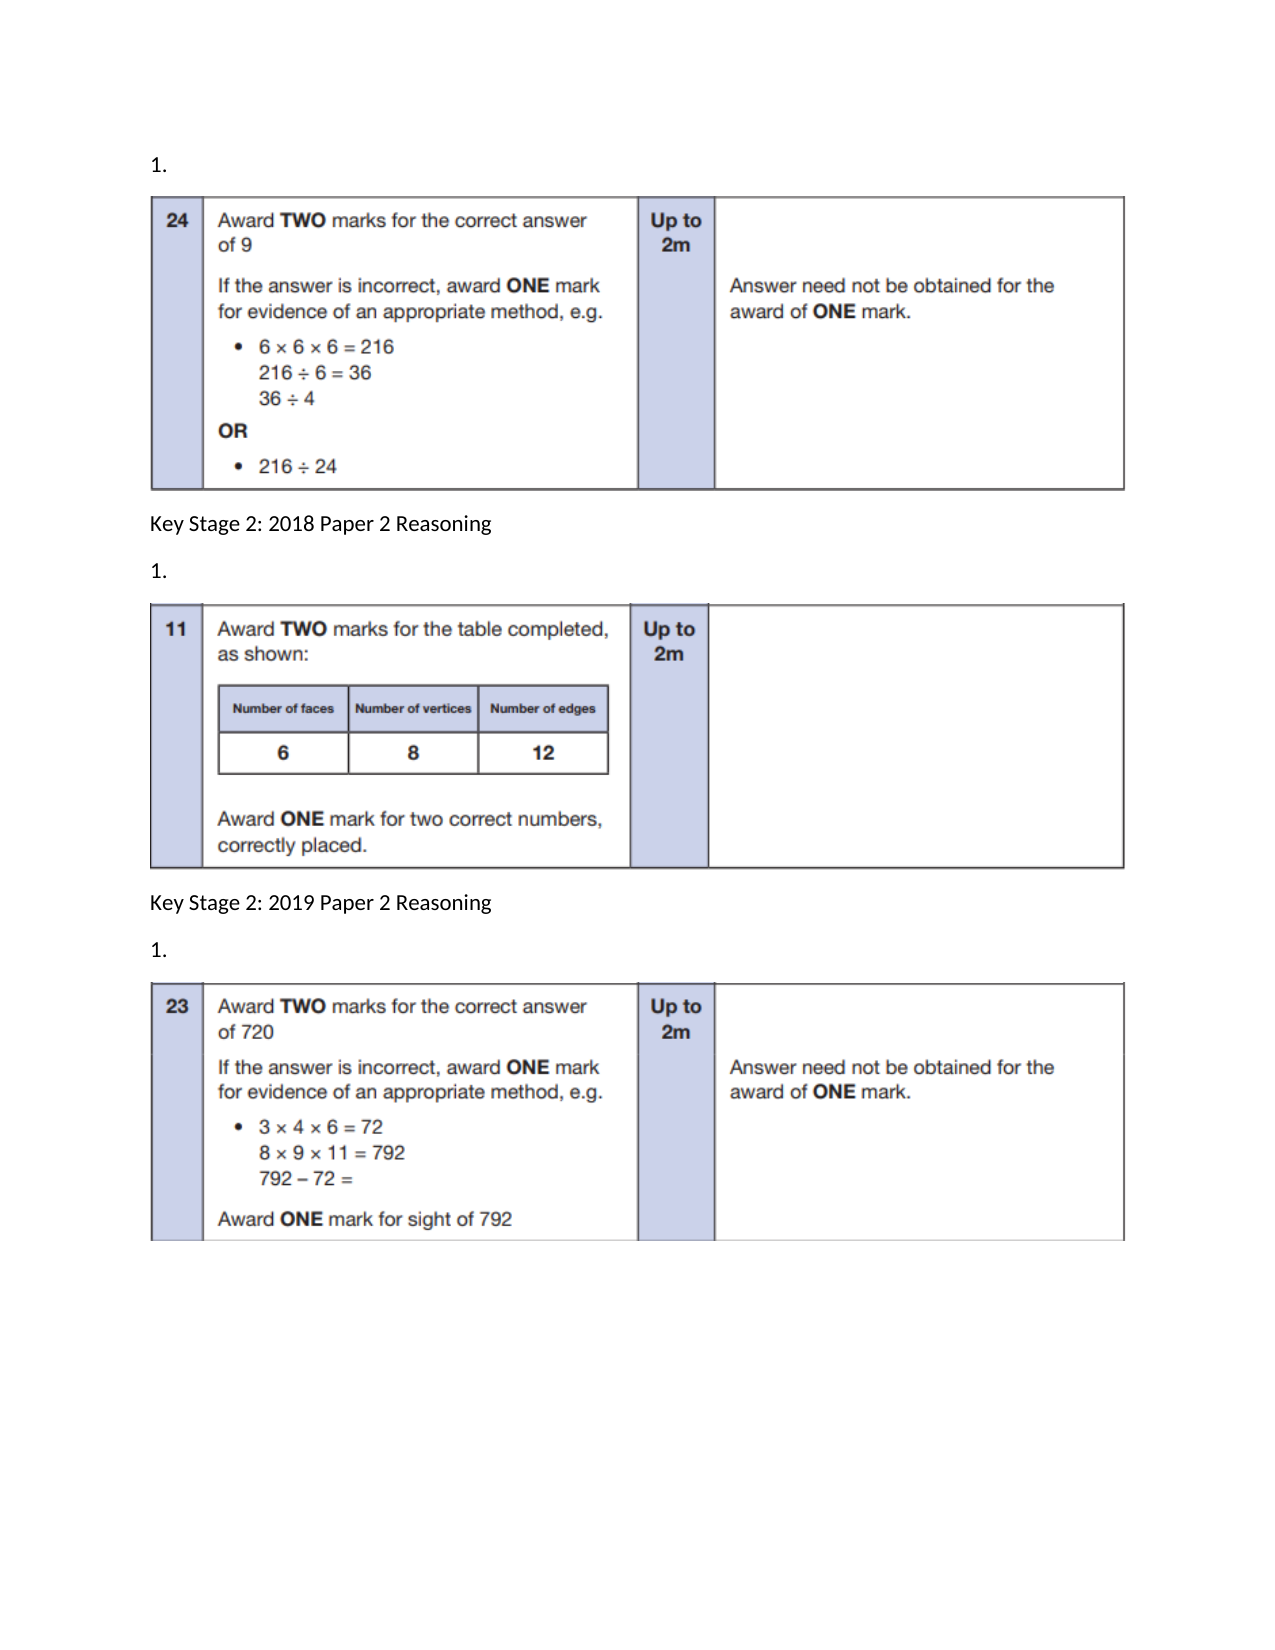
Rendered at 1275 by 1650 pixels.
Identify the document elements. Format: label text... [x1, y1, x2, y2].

text Key Stage 2: 2018 Paper 2 Reasoning [150, 509, 1125, 538]
text 1. [150, 150, 1125, 178]
picture [150, 196, 1125, 491]
picture [150, 603, 1125, 870]
text Key Stage 2: 2019 Paper 2 Reasoning [150, 888, 1125, 917]
picture [150, 982, 1125, 1241]
text 1. [150, 556, 1125, 584]
text 1. [150, 935, 1125, 963]
